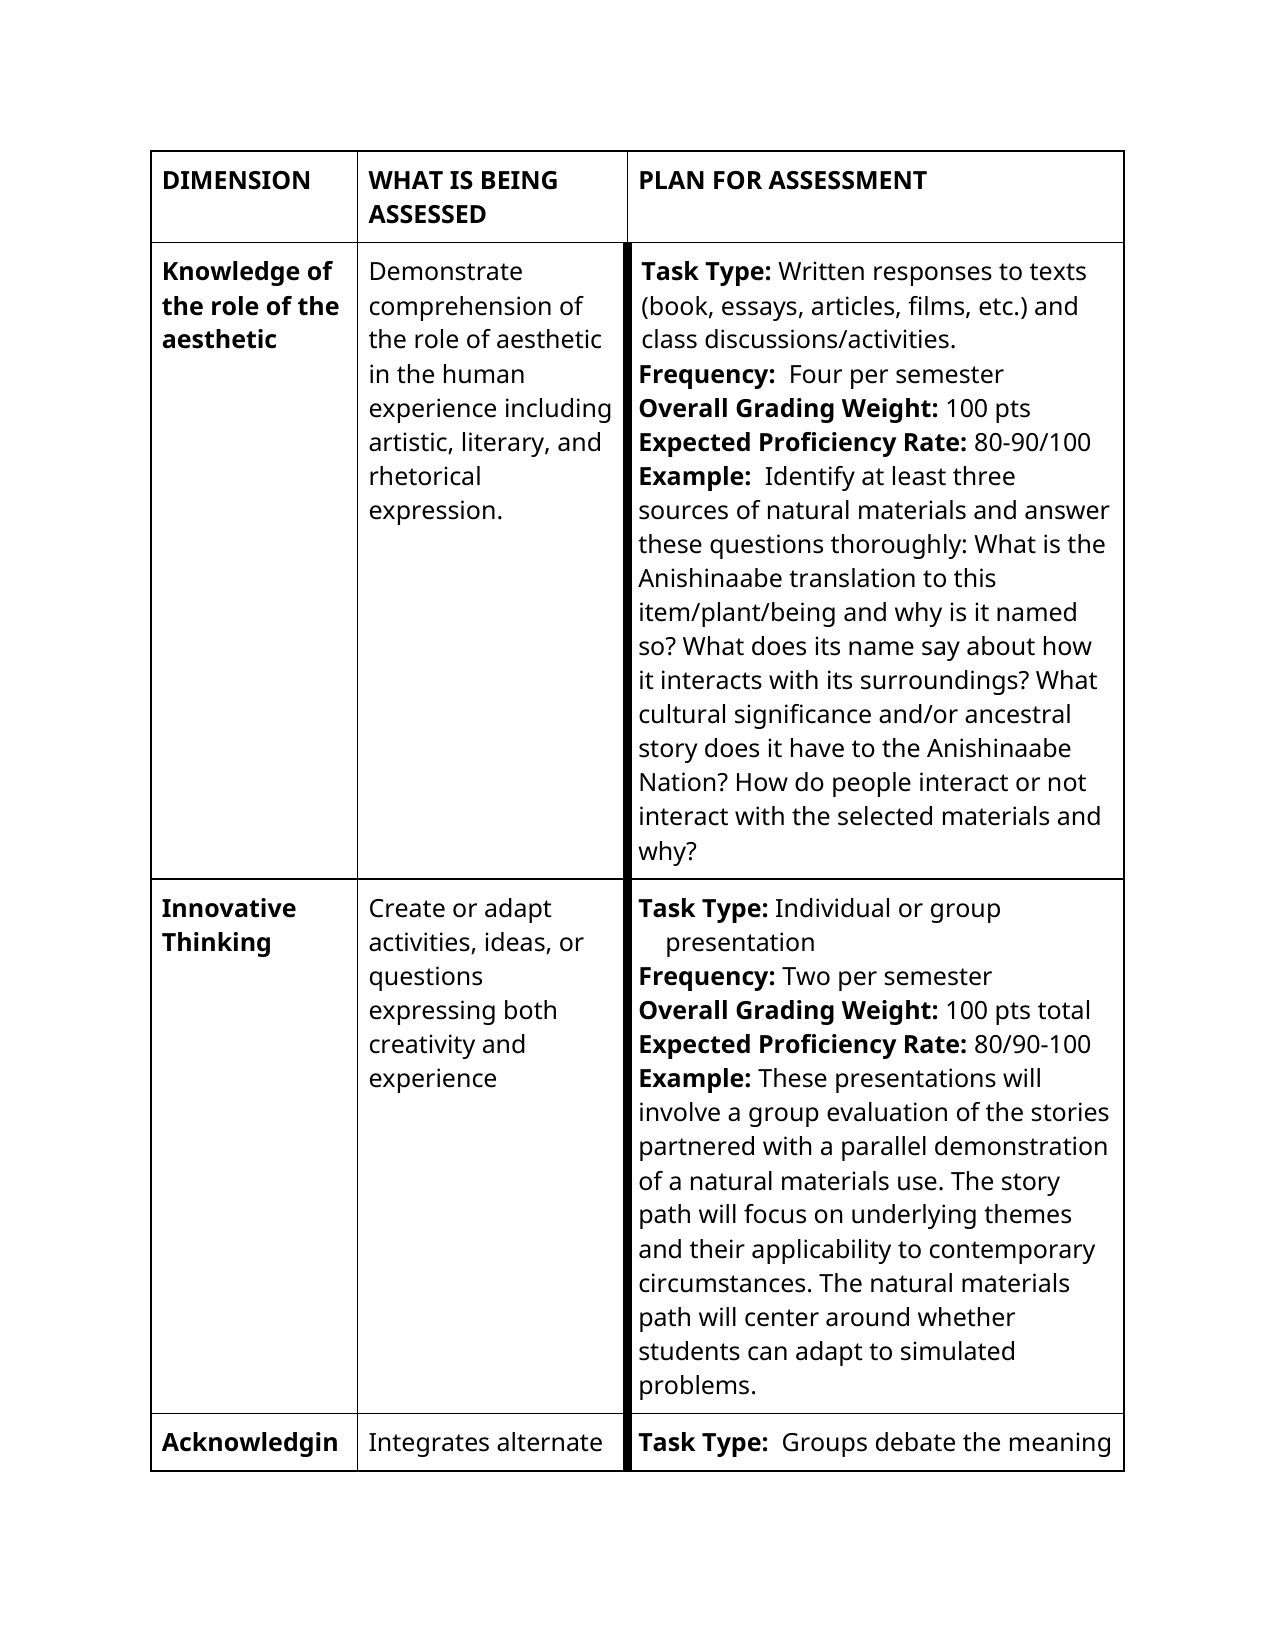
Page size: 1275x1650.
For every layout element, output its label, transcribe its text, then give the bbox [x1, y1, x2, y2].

table_cell Innovative Thinking [152, 880, 357, 1412]
table_header PLAN FOR ASSESSMENT [628, 152, 1123, 242]
table_header WHAT IS BEING ASSESSED [358, 152, 627, 242]
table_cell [358, 1414, 623, 1470]
table_cell Create or adapt activities, ideas, or questions expressing both creativity and experience [358, 880, 623, 1412]
table_cell Task Type: Individual or group presentation Frequency: Two per semester Overall Grading Weight: 100 pts total Expected Proficiency Rate: 80/90-100 Example: These presentations will involve a group evaluation of the stories partnered with a parallel demonstration of a natural materials use. The story path will focus on underlying themes and their applicability to contemporary circumstances. The natural materials path will center around whether students can adapt to simulated problems. [632, 880, 1123, 1412]
table_cell Task Type: Written responses to texts (book, essays, articles, films, etc.) and class discussions/activities. Frequency: Four per semester Overall Grading Weight: 100 pts Expected Proficiency Rate: 80-90/100 Example: Identify at least three sources of natural materials and answer these questions thoroughly: What is the Anishinaabe translation to this item/plant/being and why is it named so? What does its name say about how it interacts with its surroundings? What cultural significance and/or ancestral story does it have to the Anishinaabe Nation? How do people interact or not interact with the selected materials and why? [632, 243, 1123, 878]
table_header DIMENSION [152, 152, 357, 242]
table_cell Knowledge of the role of the aesthetic [152, 243, 357, 878]
table_cell Demonstrate comprehension of the role of aesthetic in the human experience including artistic, literary, and rhetorical expression. [358, 243, 623, 878]
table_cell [632, 1414, 1123, 1470]
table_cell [152, 1414, 357, 1470]
